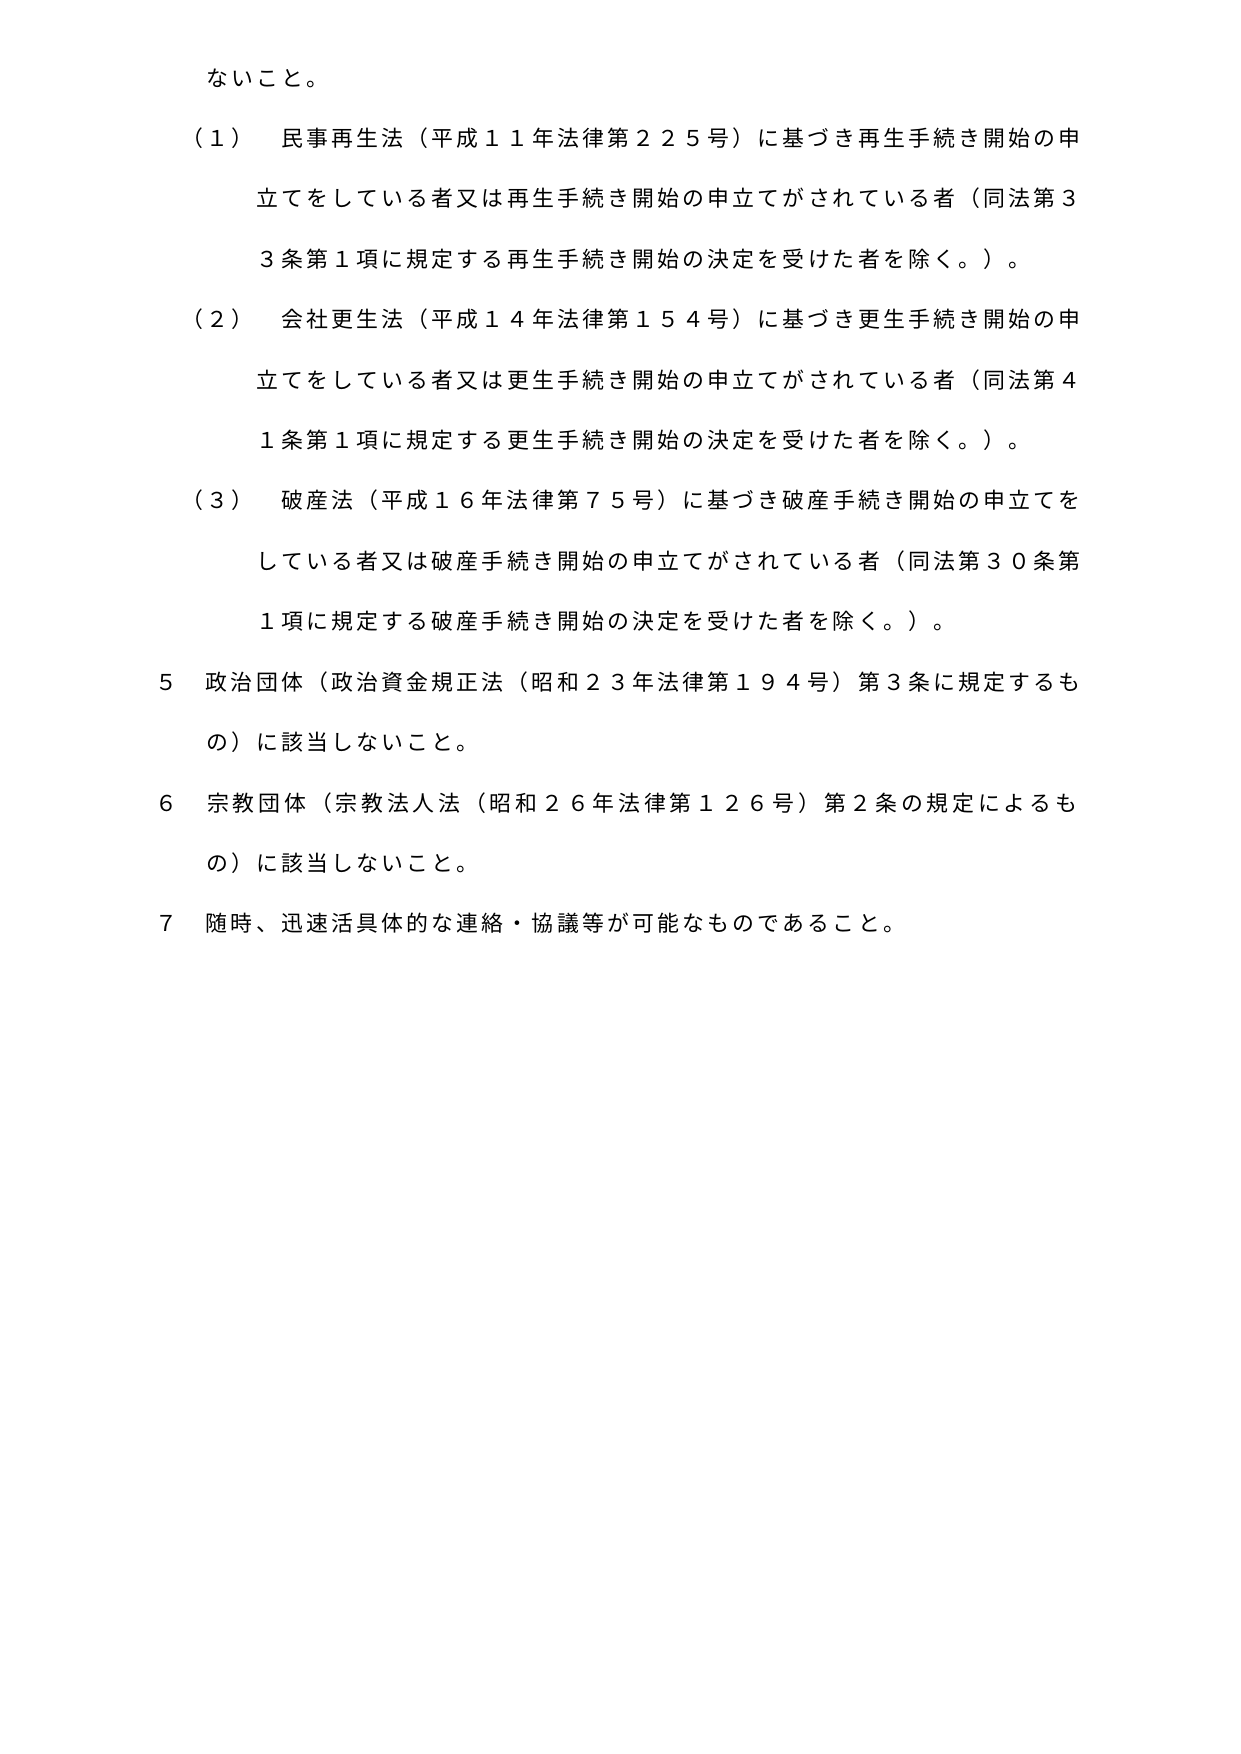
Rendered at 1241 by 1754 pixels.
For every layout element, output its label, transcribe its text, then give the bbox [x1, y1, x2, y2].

text ６ 宗教団体（宗教法人法（昭和２６年法律第１２６号）第２条の規定によるもの）に該当しないこと。 [156, 771, 1084, 892]
text （１） 民事再生法（平成１１年法律第２２５号）に基づき再生手続き開始の申立てをしている者又は再生手続き開始の申立てがされている者（同法第３３条第１項に規定する再生手続き開始の決定を受けた者を除く。）。 [178, 107, 1084, 288]
text （３） 破産法（平成１６年法律第７５号）に基づき破産手続き開始の申立てをしている者又は破産手続き開始の申立てがされている者（同法第３０条第１項に規定する破産手続き開始の決定を受けた者を除く。）。 [178, 469, 1084, 650]
text （２） 会社更生法（平成１４年法律第１５４号）に基づき更生手続き開始の申立てをしている者又は更生手続き開始の申立てがされている者（同法第４１条第１項に規定する更生手続き開始の決定を受けた者を除く。）。 [178, 288, 1084, 469]
text ５ 政治団体（政治資金規正法（昭和２３年法律第１９４号）第３条に規定するもの）に該当しないこと。 [156, 650, 1084, 771]
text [156, 46, 1084, 107]
text ７ 随時、迅速活具体的な連絡・協議等が可能なものであること。 [156, 892, 1084, 952]
